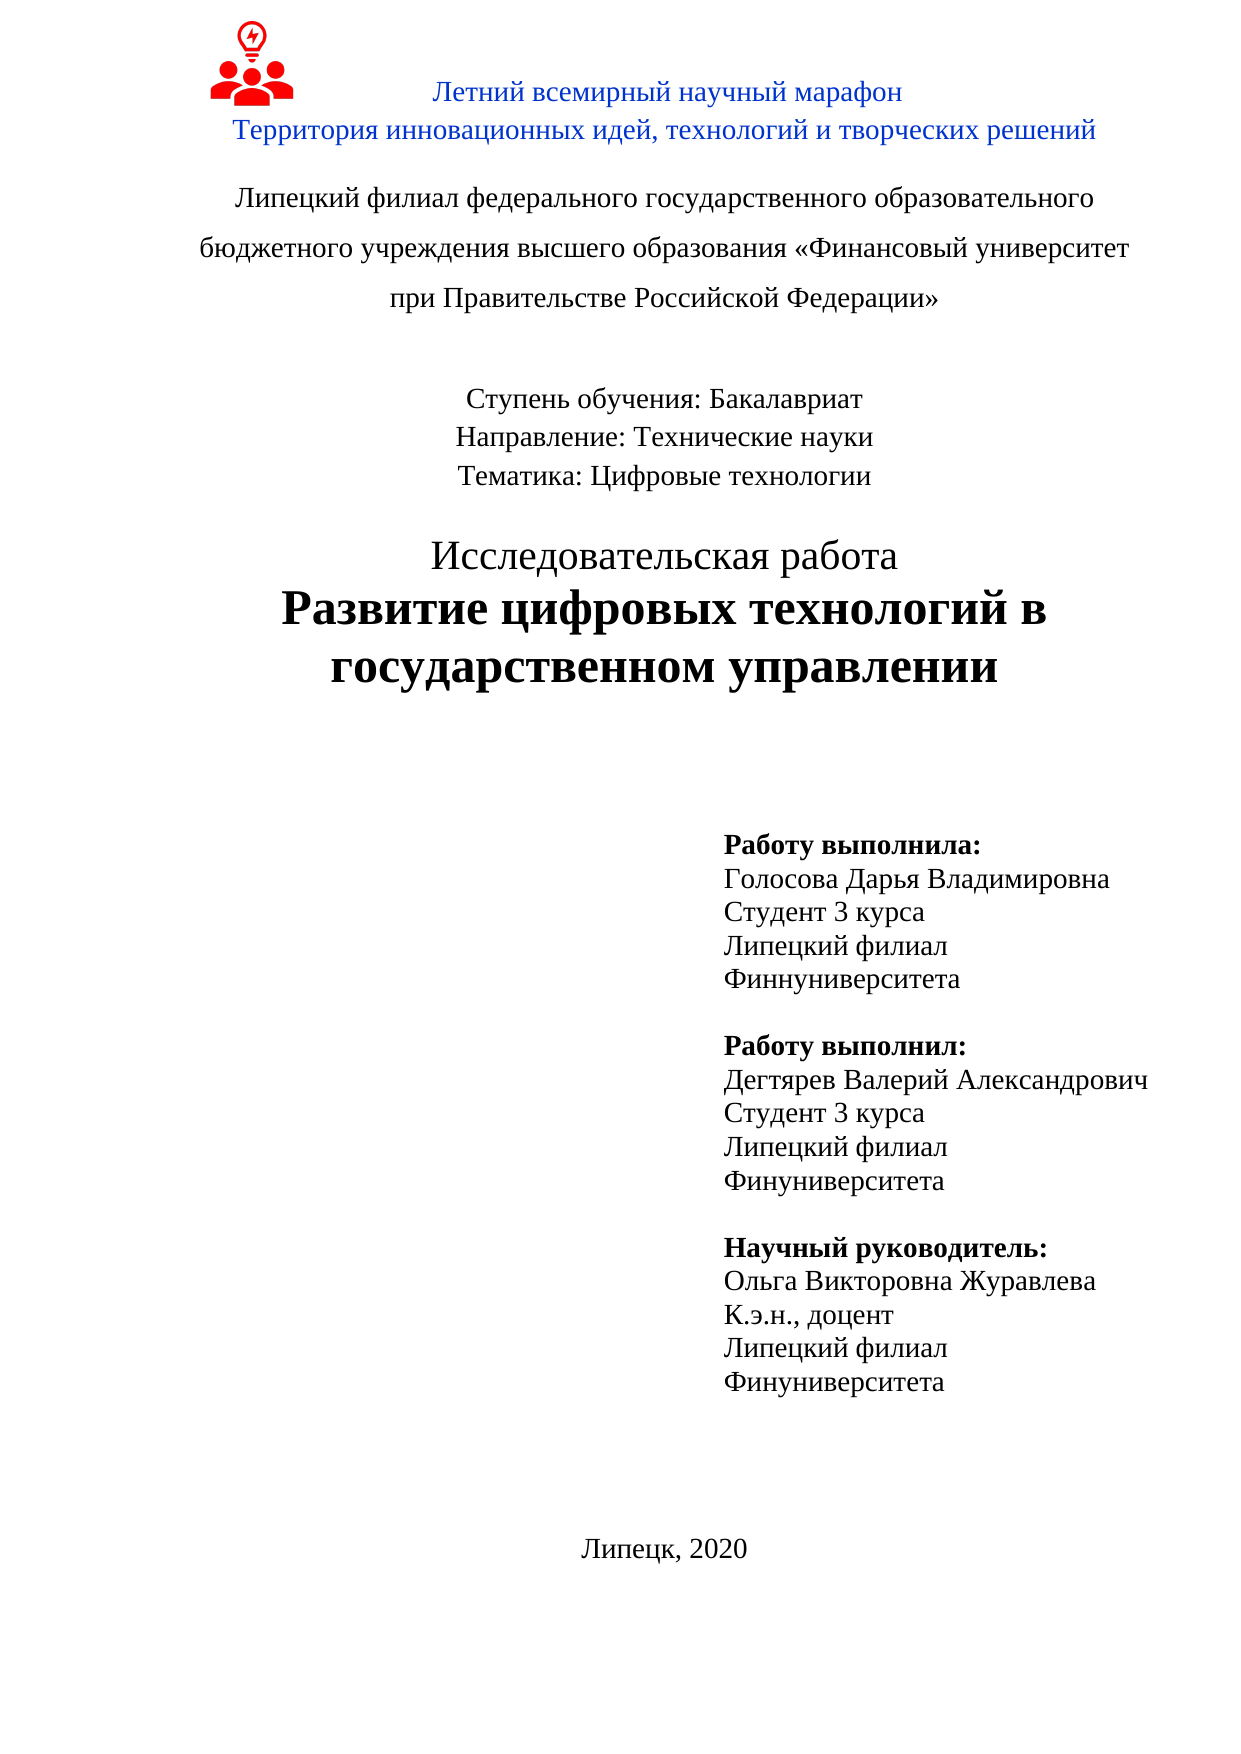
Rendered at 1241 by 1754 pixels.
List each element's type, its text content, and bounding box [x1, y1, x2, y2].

text Направление: Технические науки [177, 419, 1152, 453]
text Липецкий филиал Финуниверситета [723, 1330, 1152, 1397]
text Липецкий филиал Финуниверситета [723, 1129, 1152, 1196]
text Тематика: Цифровые технологии [177, 458, 1152, 492]
picture [197, 9, 306, 118]
text Липецк, 2020 [177, 1532, 1152, 1565]
text Липецкий филиал Финнуниверситета [723, 928, 1152, 995]
text Студент 3 курса [723, 894, 1152, 928]
text Исследовательская работа [177, 530, 1152, 578]
text ​Липецкий филиал федерального госуда​рственного образовательного бюджетного учреждения высшего образования «Финансовый университет при ​Правительстве Российской Федерации» [177, 180, 1152, 314]
text Развитие цифровых технологий в государственном управлении [177, 578, 1152, 693]
text Голосова Дарья Владимировна [723, 861, 1152, 894]
text Ступень обучения: Бакалавриат [177, 381, 1152, 414]
text Дегтярев Валерий Александрович [723, 1062, 1152, 1096]
text Работу выполнил: [723, 1028, 1152, 1062]
text Работу выполнила: [723, 827, 1152, 861]
text К.э.н., доцент [723, 1297, 1152, 1330]
text Студент 3 курса [723, 1096, 1152, 1129]
text Научный руководитель: [723, 1230, 1152, 1263]
text Ольга Викторовна Журавлева [723, 1263, 1152, 1297]
